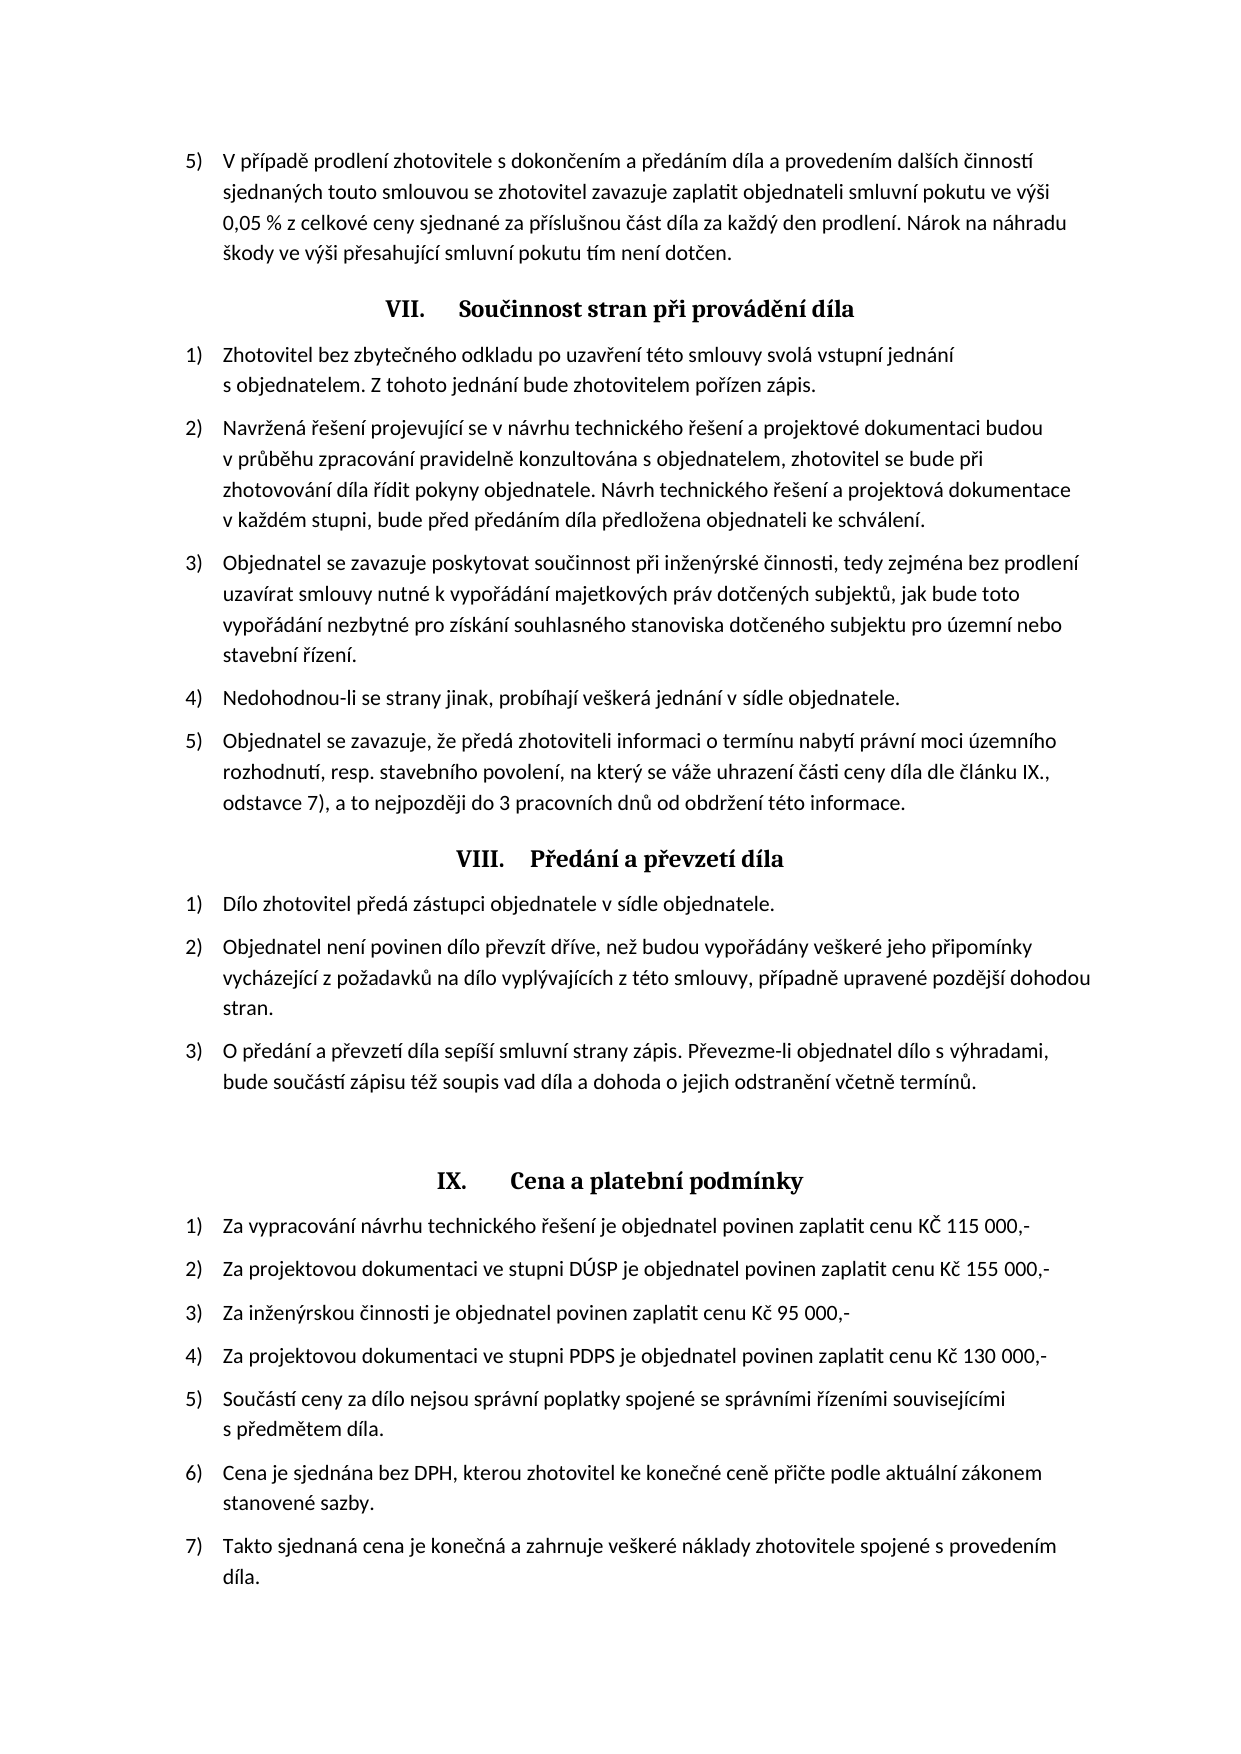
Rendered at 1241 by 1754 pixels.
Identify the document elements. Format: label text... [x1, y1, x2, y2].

text Dílo zhotovitel předá zástupci objednatele v sídle objednatele. [185, 890, 1092, 917]
text V případě prodlení zhotovitele s dokončením a předáním díla a provedením dalších činností sjednaných touto smlouvou se zhotovitel zavazuje zaplatit objednateli smluvní pokutu ve výši 0,05 % z celkové ceny sjednané za příslušnou část díla za každý den prodlení. Nárok na náhradu škody ve výši přesahující smluvní pokutu tím není dotčen. [185, 148, 1092, 266]
text Navržená řešení projevující se v návrhu technického řešení a projektové dokumentaci budou v průběhu zpracování pravidelně konzultována s objednatelem, zhotovitel se bude při zhotovování díla řídit pokyny objednatele. Návrh technického řešení a projektová dokumentace v každém stupni, bude před předáním díla předložena objednateli ke schválení. [185, 414, 1092, 533]
text Takto sjednaná cena je konečná a zahrnuje veškeré náklady zhotovitele spojené s provedením díla. [185, 1532, 1092, 1590]
text Součinnost stran při provádění díla [148, 295, 1092, 324]
text Za vypracování návrhu technického řešení je objednatel povinen zaplatit cenu Kč 115 000,- [185, 1212, 1092, 1239]
text Objednatel se zavazuje poskytovat součinnost při inženýrské činnosti, tedy zejména bez prodlení uzavírat smlouvy nutné k vypořádání majetkových práv dotčených subjektů, jak bude toto vypořádání nezbytné pro získání souhlasného stanoviska dotčeného subjektu pro územní nebo stavební řízení. [185, 549, 1092, 668]
text Cena a platební podmínky [148, 1167, 1092, 1196]
text Předání a převzetí díla [148, 844, 1092, 873]
text Součástí ceny za dílo nejsou správní poplatky spojené se správními řízeními souvisejícími s předmětem díla. [185, 1385, 1092, 1442]
text Za inženýrskou činnosti je objednatel povinen zaplatit cenu Kč 95 000,- [185, 1299, 1092, 1325]
text Objednatel není povinen dílo převzít dříve, než budou vypořádány veškeré jeho připomínky vycházející z požadavků na dílo vyplývajících z této smlouvy, případně upravené pozdější dohodou stran. [185, 933, 1092, 1021]
text Nedohodnou-li se strany jinak, probíhají veškerá jednání v sídle objednatele. [185, 684, 1092, 711]
text Objednatel se zavazuje, že předá zhotoviteli informaci o termínu nabytí právní moci územního rozhodnutí, resp. stavebního povolení, na který se váže uhrazení části ceny díla dle článku IX., odstavce 7), a to nejpozději do 3 pracovních dnů od obdržení této informace. [185, 728, 1092, 816]
text Za projektovou dokumentaci ve stupni DÚSP je objednatel povinen zaplatit cenu Kč 155 000,- [185, 1256, 1092, 1282]
text Za projektovou dokumentaci ve stupni PDPS je objednatel povinen zaplatit cenu Kč 130 000,- [185, 1342, 1092, 1368]
text O předání a převzetí díla sepíší smluvní strany zápis. Převezme-li objednatel dílo s výhradami, bude součástí zápisu též soupis vad díla a dohoda o jejich odstranění včetně termínů. [185, 1037, 1092, 1095]
text Cena je sjednána bez DPH, kterou zhotovitel ke konečné ceně přičte podle aktuální zákonem stanovené sazby. [185, 1459, 1092, 1516]
text Zhotovitel bez zbytečného odkladu po uzavření této smlouvy svolá vstupní jednání s objednatelem. Z tohoto jednání bude zhotovitelem pořízen zápis. [185, 341, 1092, 398]
